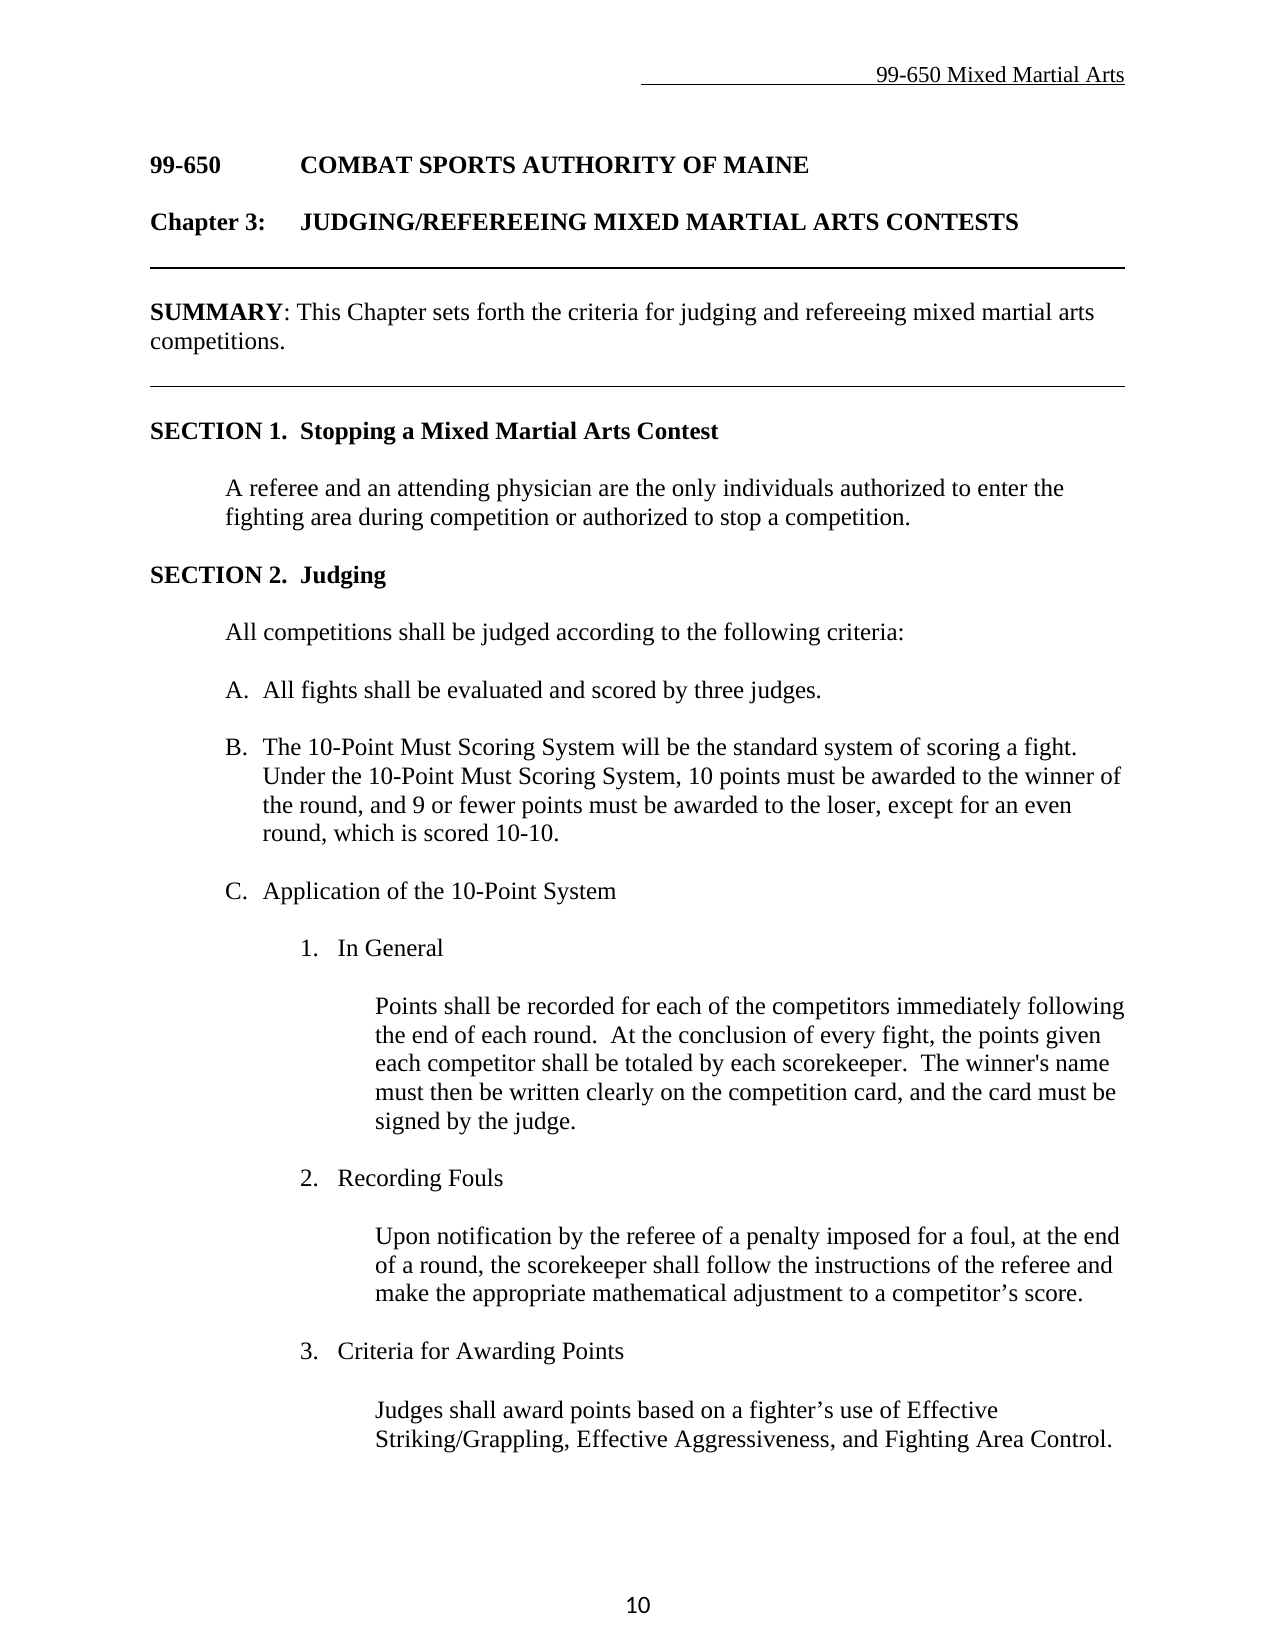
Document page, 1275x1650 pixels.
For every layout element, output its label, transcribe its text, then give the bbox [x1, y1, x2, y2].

list The 10-Point Must Scoring System will be the standard system of scoring a fight. Under the 10-Point Must Scoring System, 10 points must be awarded to the winner of the round, and 9 or fewer points must be awarded to the loser, except for an even round, which is scored 10-10. [225, 732, 1125, 847]
text A referee and an attending physician are the only individuals authorized to enter the fighting area during competition or authorized to stop a competition. [225, 473, 1125, 531]
text Points shall be recorded for each of the competitors immediately following the end of each round. At the conclusion of every fight, the points given each competitor shall be totaled by each scorekeeper. The winner's name must then be written clearly on the competition card, and the card must be signed by the judge. [375, 991, 1125, 1135]
text SUMMARY: This Chapter sets forth the criteria for judging and refereeing mixed martial arts competitions. [150, 297, 1125, 355]
list All fights shall be evaluated and scored by three judges. [225, 675, 1125, 703]
list Application of the 10-Point System [225, 876, 1125, 905]
text All competitions shall be judged according to the following criteria: [225, 617, 1125, 646]
list Recording Fouls [300, 1163, 1125, 1192]
text SECTION 1. Stopping a Mixed Martial Arts Contest [150, 416, 1125, 445]
list Criteria for Awarding Points [300, 1336, 1125, 1365]
text Upon notification by the referee of a penalty imposed for a foul, at the end of a round, the scorekeeper shall follow the instructions of the referee and make the appropriate mathematical adjustment to a competitor’s score. [375, 1221, 1125, 1307]
text Chapter 3: JUDGING/REFEREEING MIXED MARTIAL ARTS CONTESTS [150, 207, 1125, 236]
text Judges shall award points based on a fighter’s use of Effective Striking/Grappling, Effective Aggressiveness, and Fighting Area Control. [300, 1395, 1125, 1453]
text 99-650 COMBAT SPORTS AUTHORITY OF MAINE [150, 150, 1125, 179]
list In General [300, 933, 1125, 962]
text SECTION 2. Judging [150, 560, 1125, 588]
